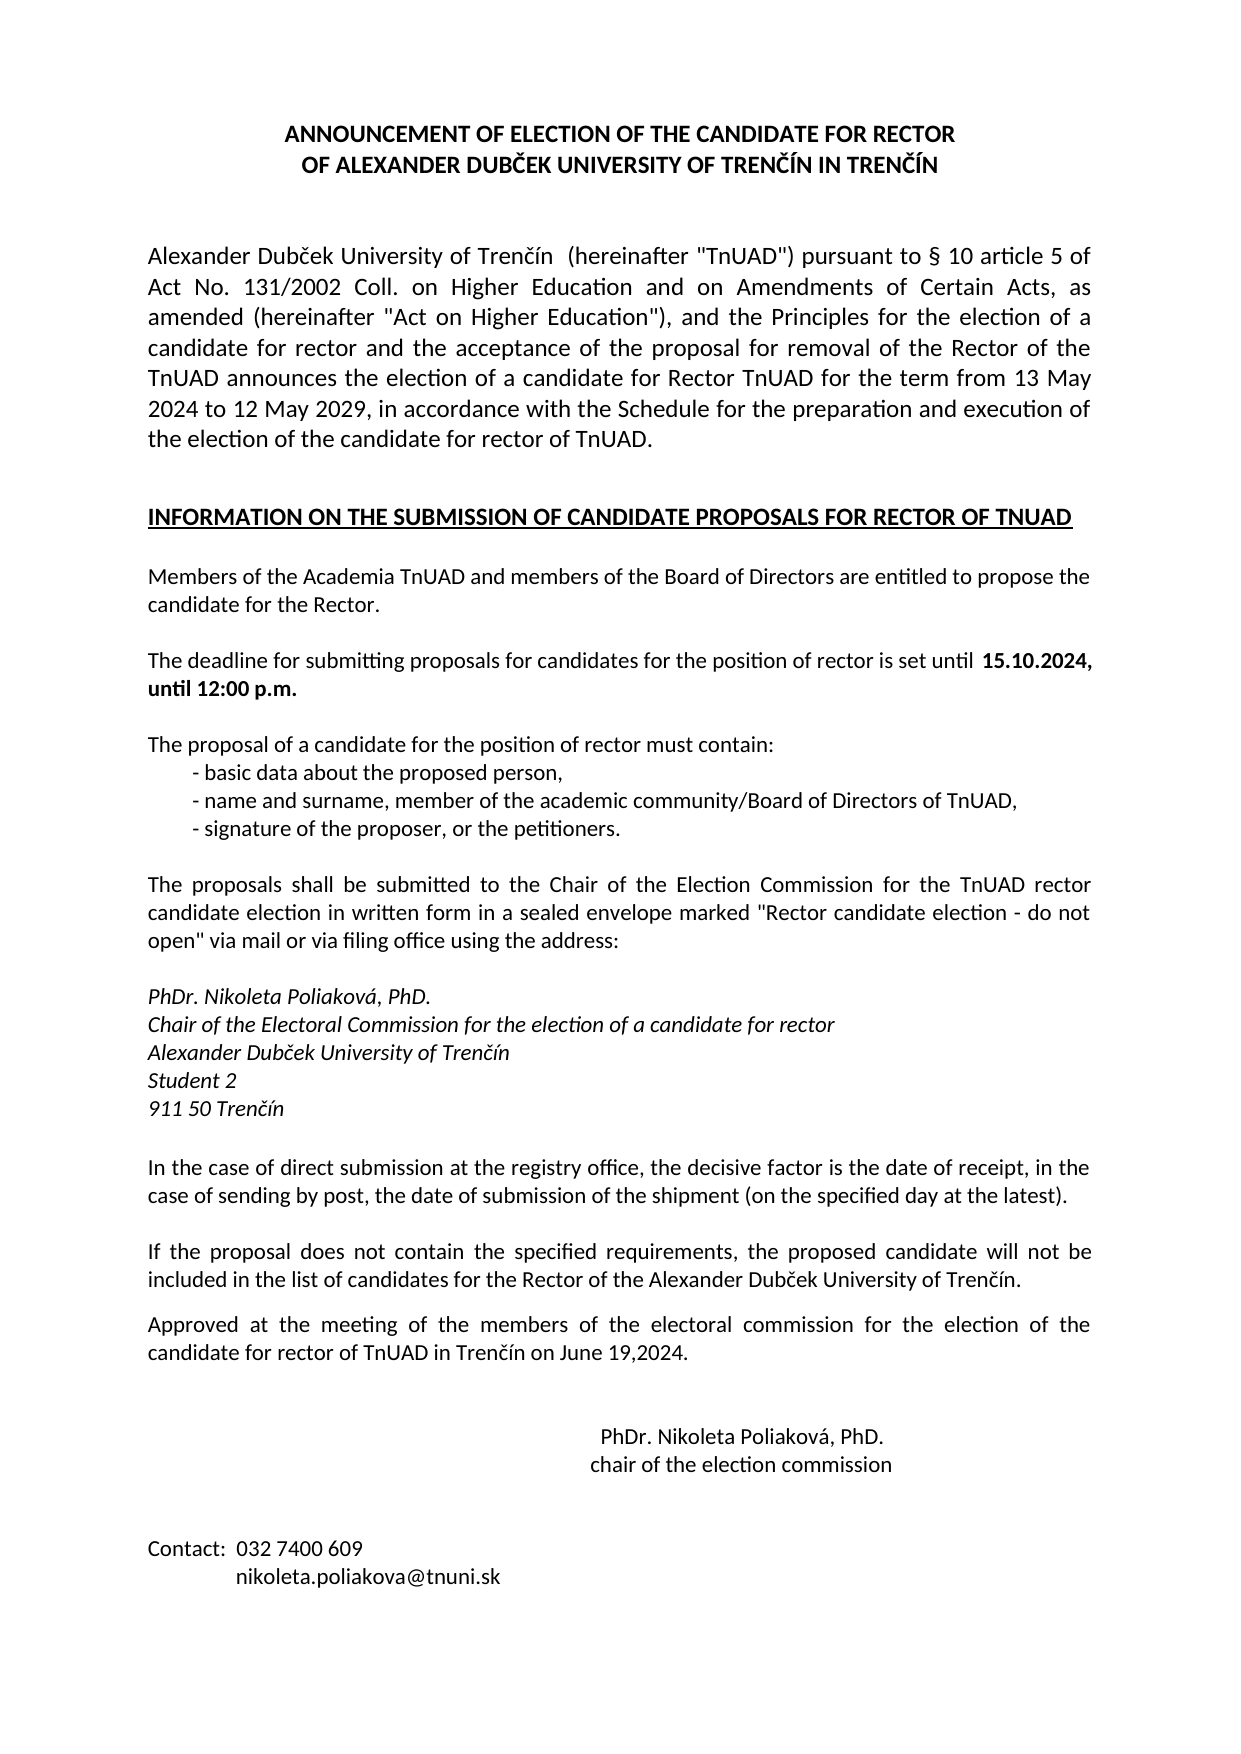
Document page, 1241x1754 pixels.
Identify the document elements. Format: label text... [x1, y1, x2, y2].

text - signature of the proposer, or the petitioners. [148, 814, 1093, 842]
text ANNOUNCEMENT OF ELECTION OF THE CANDIDATE FOR RECTOR [148, 118, 1093, 149]
text The deadline for submitting proposals for candidates for the position of rector is set until 15.10.2024, until 12:00 p.m. [148, 646, 1093, 702]
text - basic data about the proposed person, [148, 758, 1093, 786]
text In the case of direct submission at the registry office, the decisive factor is the date of receipt, in the case of sending by post, the date of submission of the shipment (on the specified day at the latest). [148, 1153, 1093, 1209]
text Alexander Dubček University of Trenčín [148, 1038, 1093, 1067]
text If the proposal does not contain the specified requirements, the proposed candidate will not be included in the list of candidates for the Rector of the Alexander Dubček University of Trenčín. [148, 1237, 1093, 1293]
text The proposal of a candidate for the position of rector must contain: [148, 730, 1093, 758]
text Chair of the Electoral Commission for the election of a candidate for rector [148, 1011, 1093, 1038]
text Alexander Dubček University of Trenčín (hereinafter "TnUAD") pursuant to § 10 article 5 of Act No. 131/2002 Coll. on Higher Education and on Amendments of Certain Acts, as amended (hereinafter "Act on Higher Education"), and the Principles for the election of a candidate for rector and the acceptance of the proposal for removal of the Rector of the TnUAD announces the election of a candidate for Rector TnUAD for the term from 13 May 2024 to 12 May 2029, in accordance with the Schedule for the preparation and execution of the election of the candidate for rector of TnUAD. [148, 240, 1093, 454]
text - name and surname, member of the academic community/Board of Directors of TnUAD, [148, 786, 1093, 814]
text OF ALEXANDER DUBČEK UNIVERSITY OF TRENČÍN IN TRENČÍN [148, 149, 1093, 179]
text Approved at the meeting of the members of the electoral commission for the election of the candidate for rector of TnUAD in Trenčín on June 19,2024. [148, 1310, 1093, 1366]
text chair of the election commission [516, 1450, 1093, 1478]
text INFORMATION ON THE SUBMISSION OF CANDIDATE PROPOSALS FOR RECTOR OF TNUAD [148, 501, 1093, 532]
text The proposals shall be submitted to the Chair of the Election Commission for the TnUAD rector candidate election in written form in a sealed envelope marked "Rector candidate election - do not open" via mail or via filing office using the address: [148, 870, 1093, 954]
text PhDr. Nikoleta Poliaková, PhD. [516, 1422, 1093, 1450]
text Student 2 [148, 1067, 1093, 1094]
text Contact: 032 7400 609 [148, 1534, 1093, 1562]
text 911 50 Trenčín [148, 1094, 1093, 1123]
text Members of the Academia TnUAD and members of the Board of Directors are entitled to propose the candidate for the Rector. [148, 562, 1093, 618]
text PhDr. Nikoleta Poliaková, PhD. [148, 982, 1093, 1011]
text nikoleta.poliakova@tnuni.sk [148, 1562, 1093, 1590]
